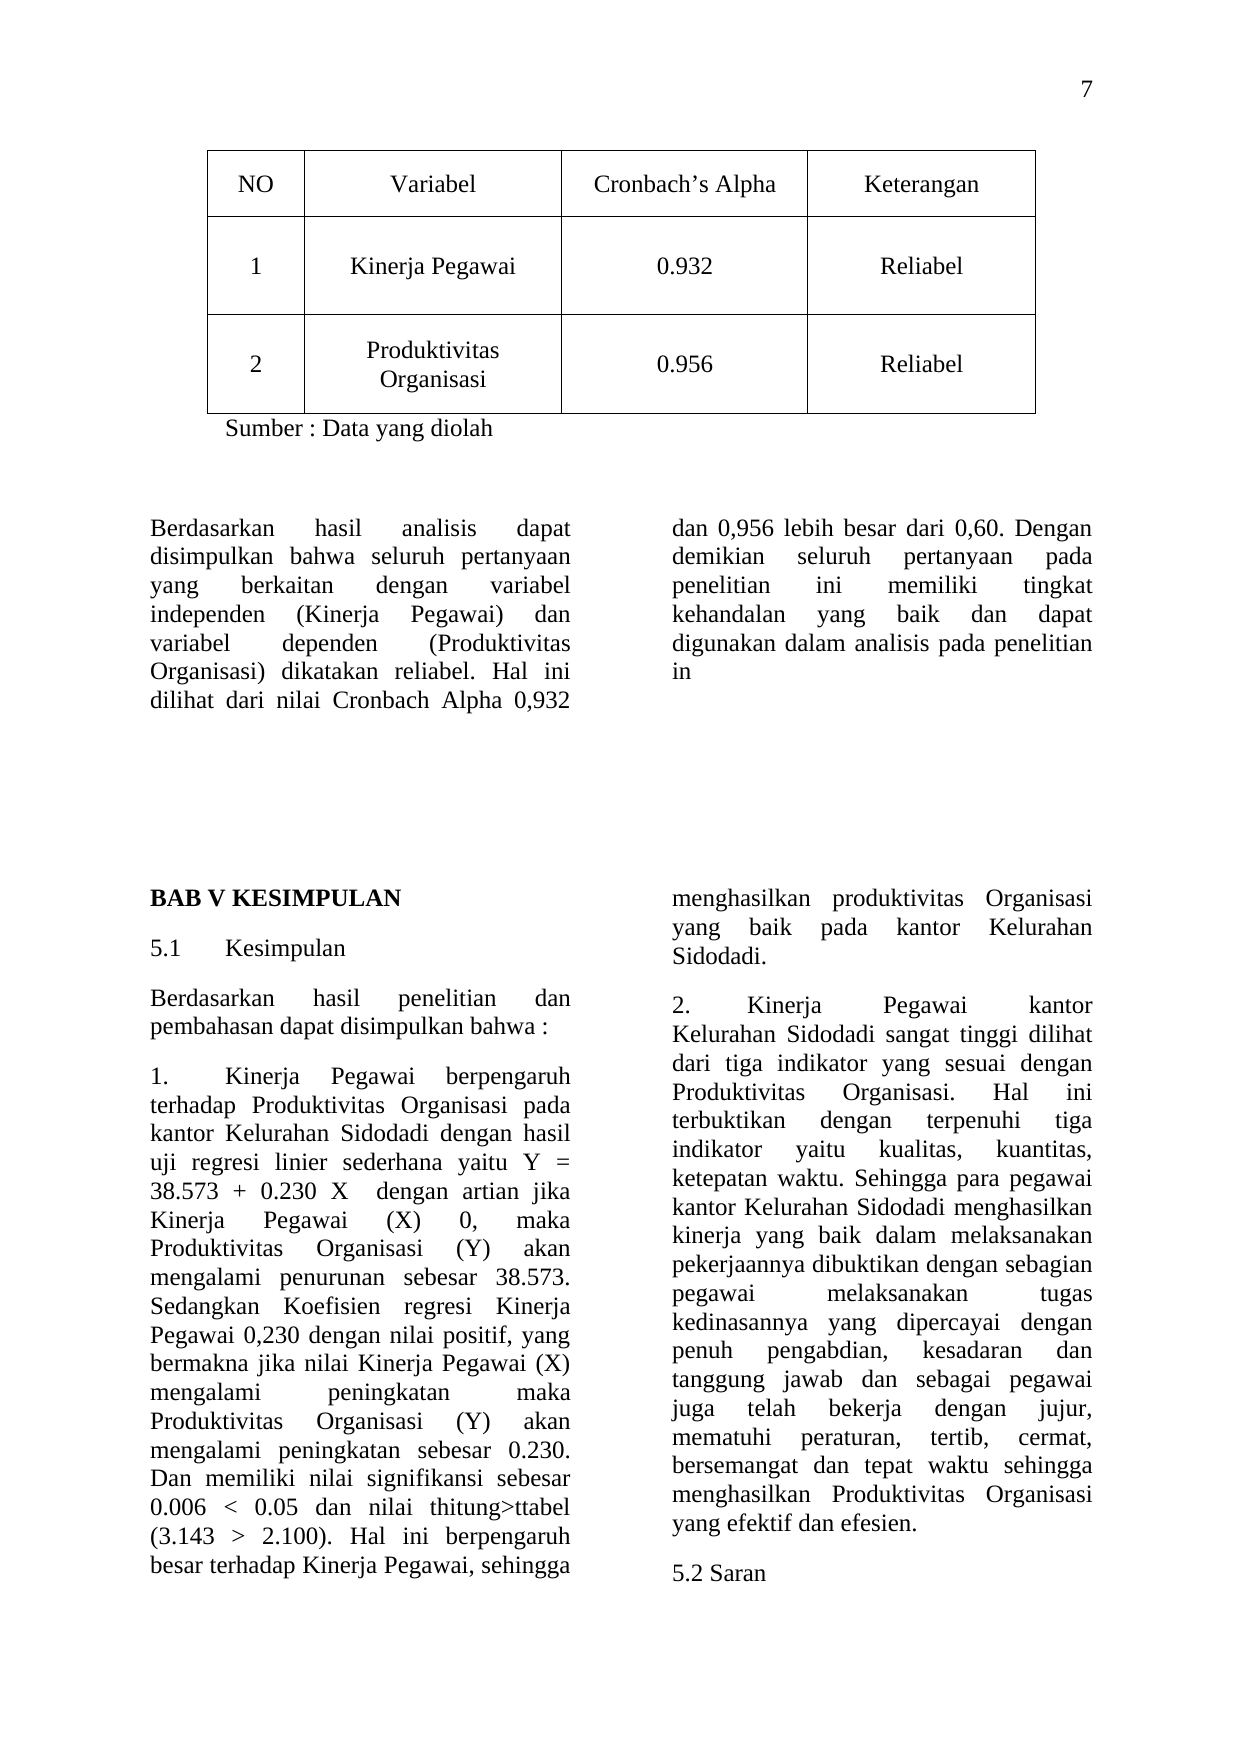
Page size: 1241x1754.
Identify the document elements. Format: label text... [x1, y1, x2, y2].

table_header Keterangan [808, 151, 1035, 216]
text BAB V KESIMPULAN [150, 883, 571, 912]
table_cell 0.956 [562, 315, 807, 412]
table_cell Kinerja Pegawai [305, 217, 561, 314]
table_cell Reliabel [808, 315, 1035, 412]
text Berdasarkan hasil analisis dapat disimpulkan bahwa seluruh pertanyaan yang berkaitan dengan variabel independen (Kinerja Pegawai) dan variabel dependen (Produktivitas Organisasi) dikatakan reliabel. Hal ini dilihat dari nilai Cronbach Alpha 0,932 dan 0,956 lebih besar dari 0,60. Dengan demikian seluruh pertanyaan pada penelitian ini memiliki tingkat kehandalan yang baik dan dapat digunakan dalam analisis pada penelitian in [150, 513, 571, 714]
table_cell 2 [208, 315, 304, 412]
table_cell Produktivitas Organisasi [305, 315, 561, 412]
table_cell Reliabel [808, 217, 1035, 314]
text 2. Kinerja Pegawai kantor Kelurahan Sidodadi sangat tinggi dilihat dari tiga indikator yang sesuai dengan Produktivitas Organisasi. Hal ini terbuktikan dengan terpenuhi tiga indikator yaitu kualitas, kuantitas, ketepatan waktu. Sehingga para pegawai kantor Kelurahan Sidodadi menghasilkan kinerja yang baik dalam melaksanakan pekerjaannya dibuktikan dengan sebagian pegawai melaksanakan tugas kedinasannya yang dipercayai dengan penuh pengabdian, kesadaran dan tanggung jawab dan sebagai pegawai juga telah bekerja dengan jujur, mematuhi peraturan, tertib, cermat, bersemangat dan tepat waktu sehingga menghasilkan Produktivitas Organisasi yang efektif dan efesien. [672, 991, 1093, 1537]
text 5.1 Kesimpulan [150, 933, 571, 962]
text Berdasarkan hasil penelitian dan pembahasan dapat disimpulkan bahwa : [150, 983, 571, 1040]
text 1. Kinerja Pegawai berpengaruh terhadap Produktivitas Organisasi pada kantor Kelurahan Sidodadi dengan hasil uji regresi linier sederhana yaitu Y = 38.573 + 0.230 X dengan artian jika Kinerja Pegawai (X) 0, maka Produktivitas Organisasi (Y) akan mengalami penurunan sebesar 38.573. Sedangkan Koefisien regresi Kinerja Pegawai 0,230 dengan nilai positif, yang bermakna jika nilai Kinerja Pegawai (X) mengalami peningkatan maka Produktivitas Organisasi (Y) akan mengalami peningkatan sebesar 0.230. Dan memiliki nilai signifikansi sebesar 0.006 < 0.05 dan nilai thitung>ttabel (3.143 > 2.100). Hal ini berpengaruh besar terhadap Kinerja Pegawai, sehingga menghasilkan produktivitas Organisasi yang baik pada kantor Kelurahan Sidodadi. [150, 1061, 571, 1578]
table_header Cronbach’s Alpha [562, 151, 807, 216]
table_header Variabel [305, 151, 561, 216]
table_cell 1 [208, 217, 304, 314]
table_cell 0.932 [562, 217, 807, 314]
table_header NO [208, 151, 304, 216]
text Berdasarkan hasil analisis dapat disimpulkan bahwa seluruh pertanyaan yang berkaitan dengan variabel independen (Kinerja Pegawai) dan variabel dependen (Produktivitas Organisasi) dikatakan reliabel. Hal ini dilihat dari nilai Cronbach Alpha 0,932 dan 0,956 lebih besar dari 0,60. Dengan demikian seluruh pertanyaan pada penelitian ini memiliki tingkat kehandalan yang baik dan dapat digunakan dalam analisis pada penelitian in [672, 513, 1093, 685]
text Sumber : Data yang diolah [150, 413, 1093, 442]
text 5.2 Saran [672, 1558, 1093, 1586]
